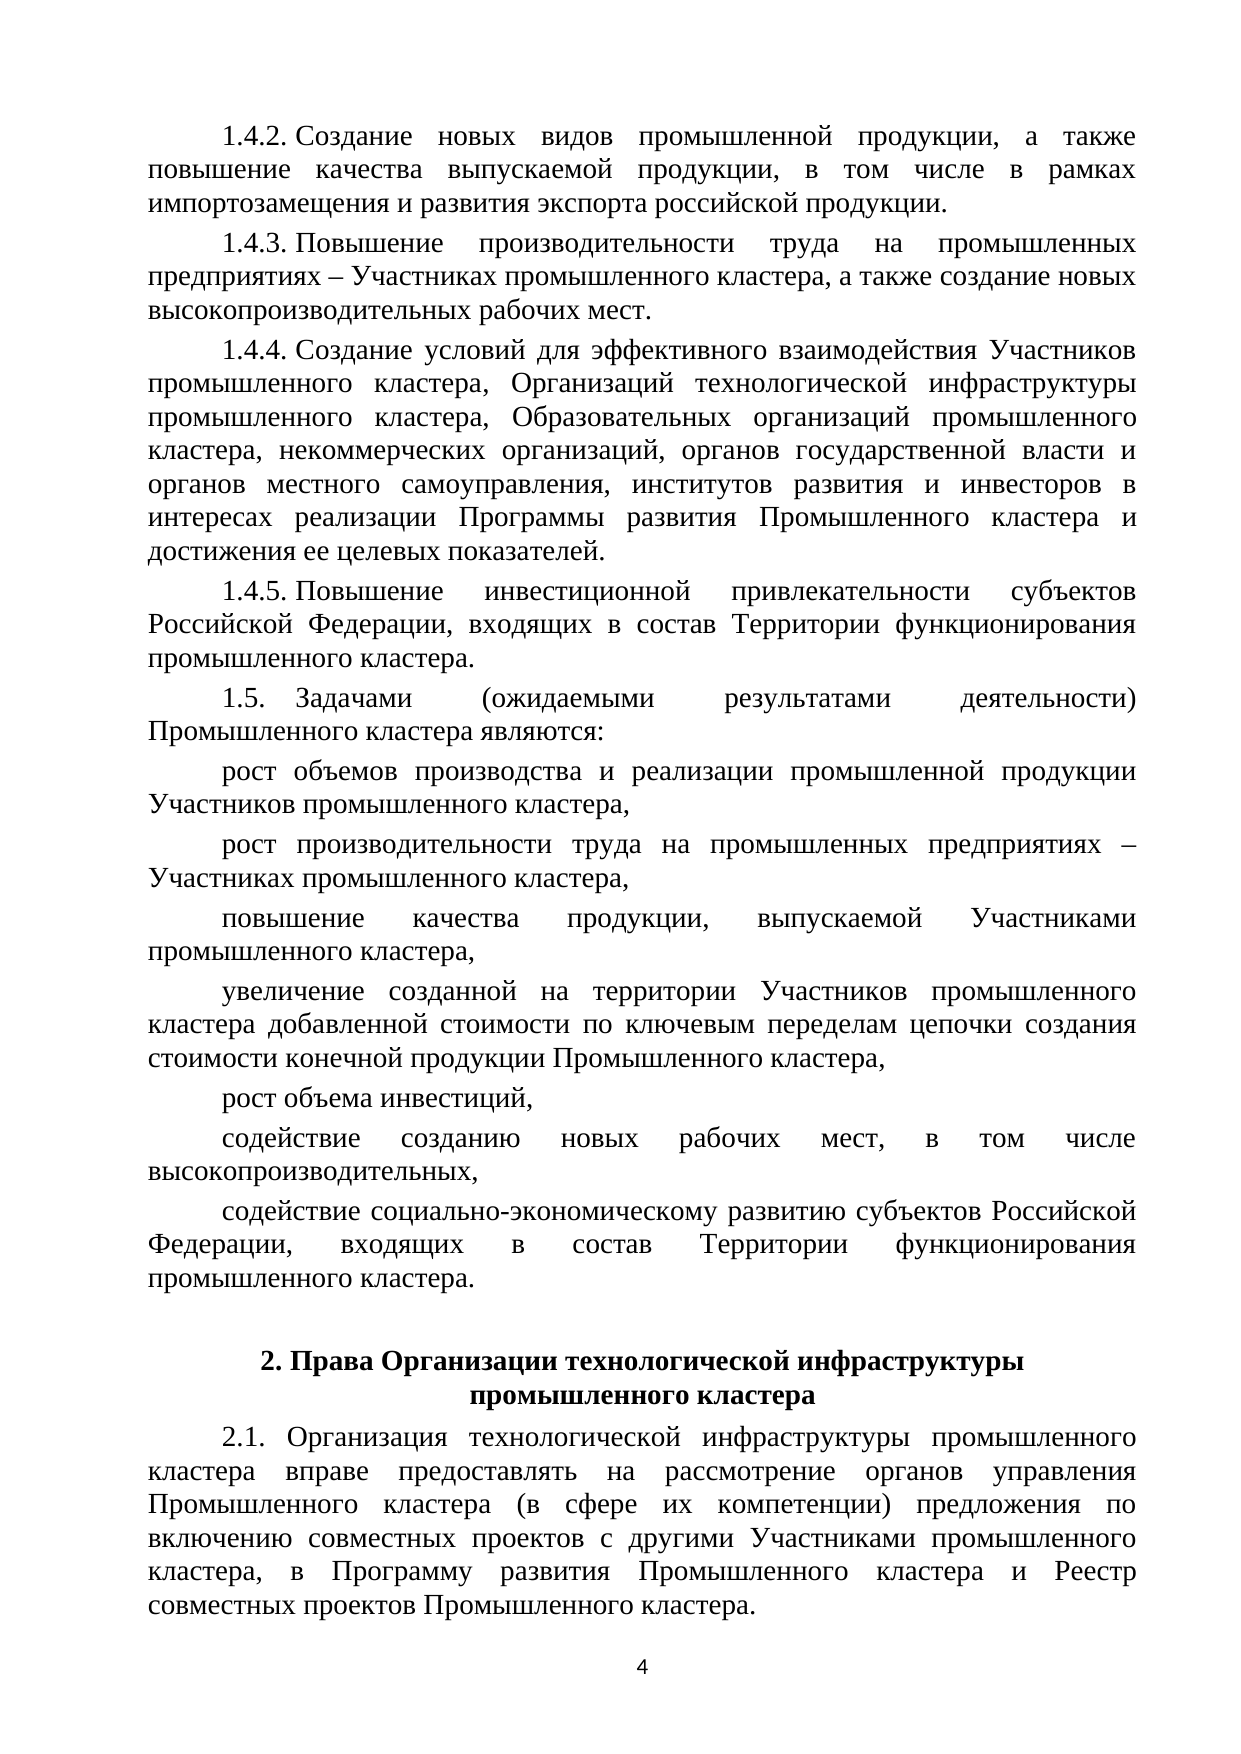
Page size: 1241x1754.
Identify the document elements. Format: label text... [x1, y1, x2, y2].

text рост объема инвестиций, [148, 1080, 1137, 1113]
text увеличение созданной на территории Участников промышленного кластера добавленной стоимости по ключевым переделам цепочки создания стоимости конечной продукции Промышленного кластера, [148, 973, 1137, 1074]
text содействие социально-экономическому развитию субъектов Российской Федерации, входящих в состав Территории функционирования промышленного кластера. [148, 1193, 1137, 1294]
text рост объемов производства и реализации промышленной продукции Участников промышленного кластера, [148, 753, 1137, 820]
list Права Организации технологической инфраструктуры промышленного кластера [148, 1342, 1137, 1411]
list Повышение инвестиционной привлекательности субъектов Российской Федерации, входящих в состав Территории функционирования промышленного кластера. [148, 573, 1137, 673]
list Создание новых видов промышленной продукции, а также повышение качества выпускаемой продукции, в том числе в рамках импортозамещения и развития экспорта российской продукции. [148, 118, 1137, 219]
text рост производительности труда на промышленных предприятиях – Участниках промышленного кластера, [148, 826, 1137, 893]
list Повышение производительности труда на промышленных предприятиях – Участниках промышленного кластера, а также создание новых высокопроизводительных рабочих мест. [148, 225, 1137, 326]
list Задачами (ожидаемыми результатами деятельности) Промышленного кластера являются: [148, 680, 1137, 747]
list Создание условий для эффективного взаимодействия Участников промышленного кластера, Организаций технологической инфраструктуры промышленного кластера, Образовательных организаций промышленного кластера, некоммерческих организаций, органов государственной власти и органов местного самоуправления, институтов развития и инвесторов в интересах реализации Программы развития Промышленного кластера и достижения ее целевых показателей. [148, 332, 1137, 567]
text повышение качества продукции, выпускаемой Участниками промышленного кластера, [148, 900, 1137, 967]
text содействие созданию новых рабочих мест, в том числе высокопроизводительных, [148, 1120, 1137, 1187]
text 2.1. Организация технологической инфраструктуры промышленного кластера вправе предоставлять на рассмотрение органов управления Промышленного кластера (в сфере их компетенции) предложения по включению совместных проектов с другими Участниками промышленного кластера, в Программу развития Промышленного кластера и Реестр совместных проектов Промышленного кластера. [148, 1419, 1137, 1621]
